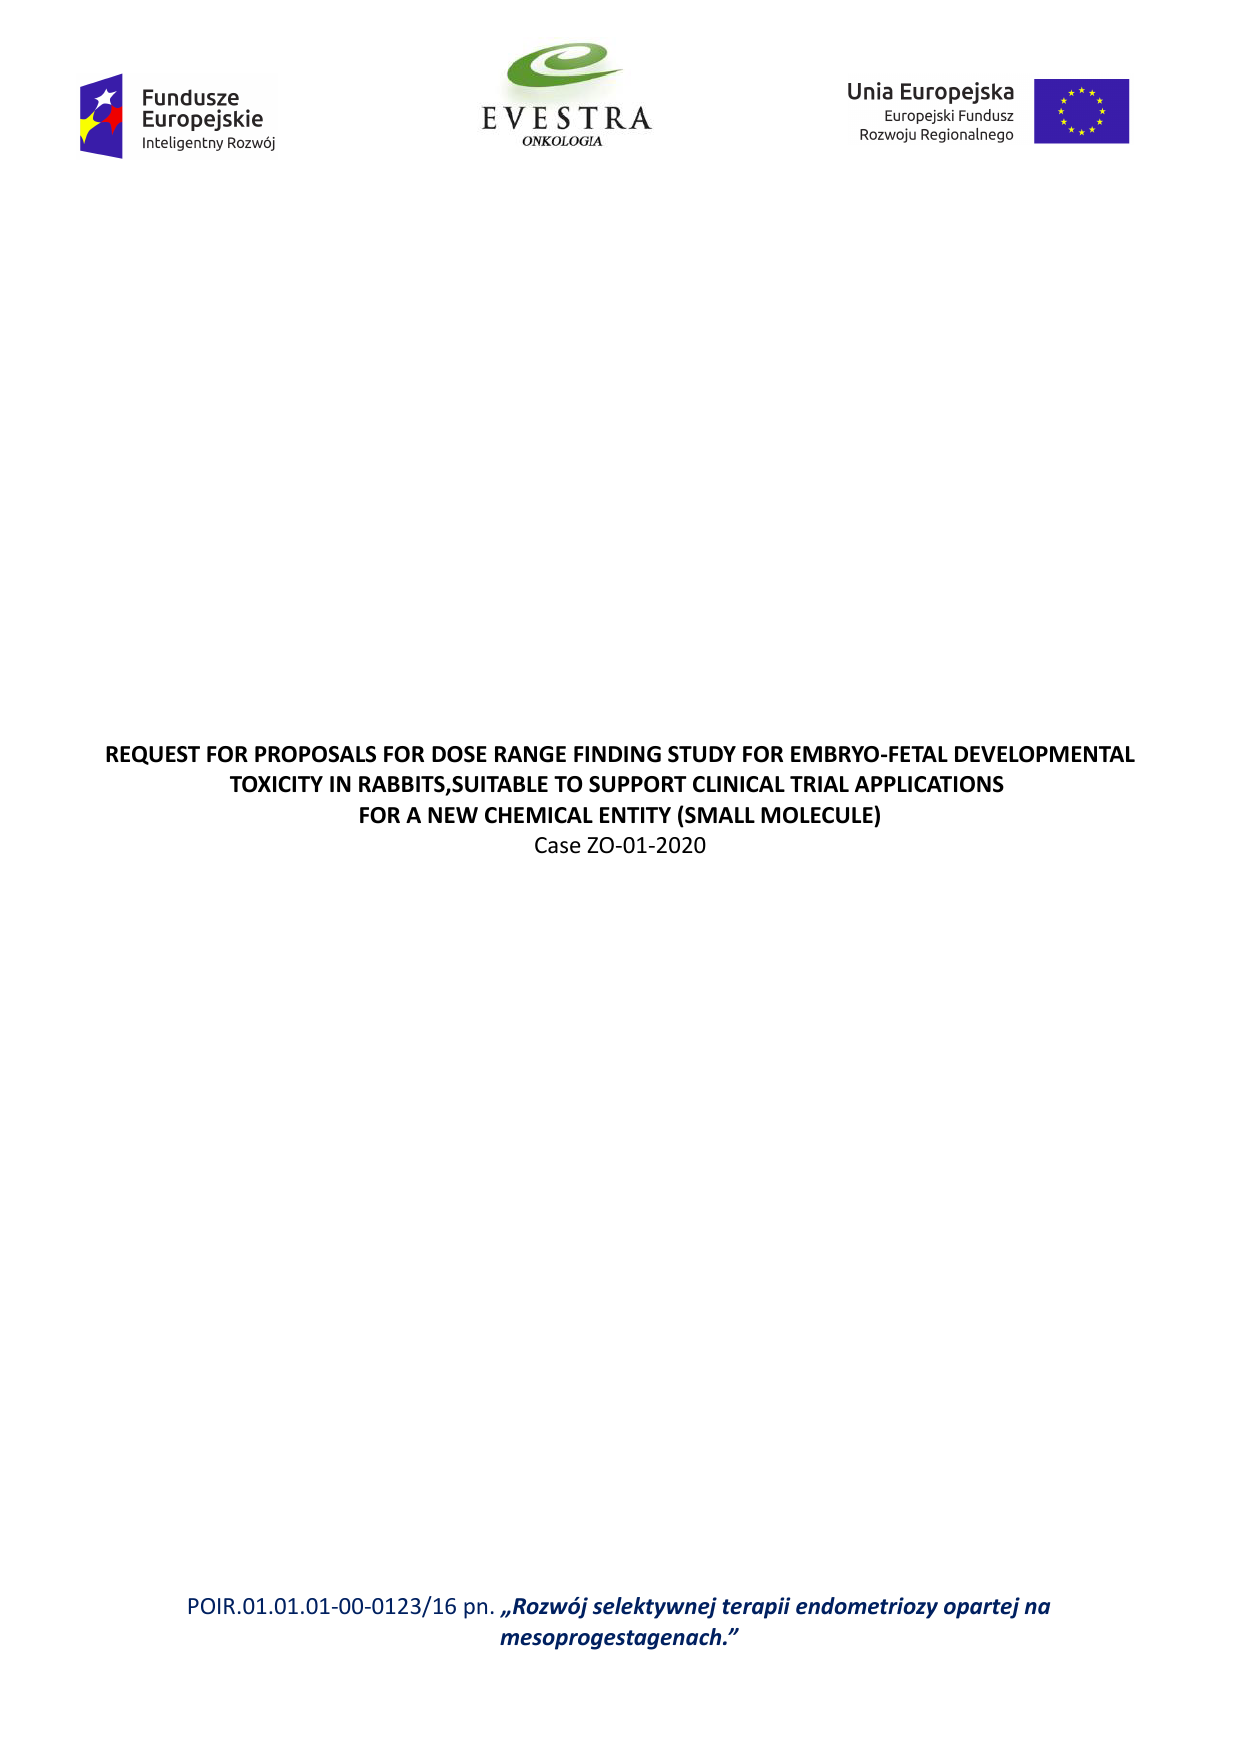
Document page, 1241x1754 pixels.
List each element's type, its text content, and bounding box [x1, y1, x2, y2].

picture [76, 73, 278, 160]
text Case ZO-01-2020 [75, 830, 1165, 860]
picture [847, 73, 1134, 145]
text REQUEST FOR PROPOSALS FOR DOSE RANGE FINDING STUDY FOR EMBRYO-FETAL DEVELOPMENTAL TOXICITY IN RABBITS,SUITABLE TO SUPPORT CLINICAL TRIAL APPLICATIONS FOR A NEW CHEMICAL ENTITY (SMALL MOLECULE) [75, 738, 1165, 830]
